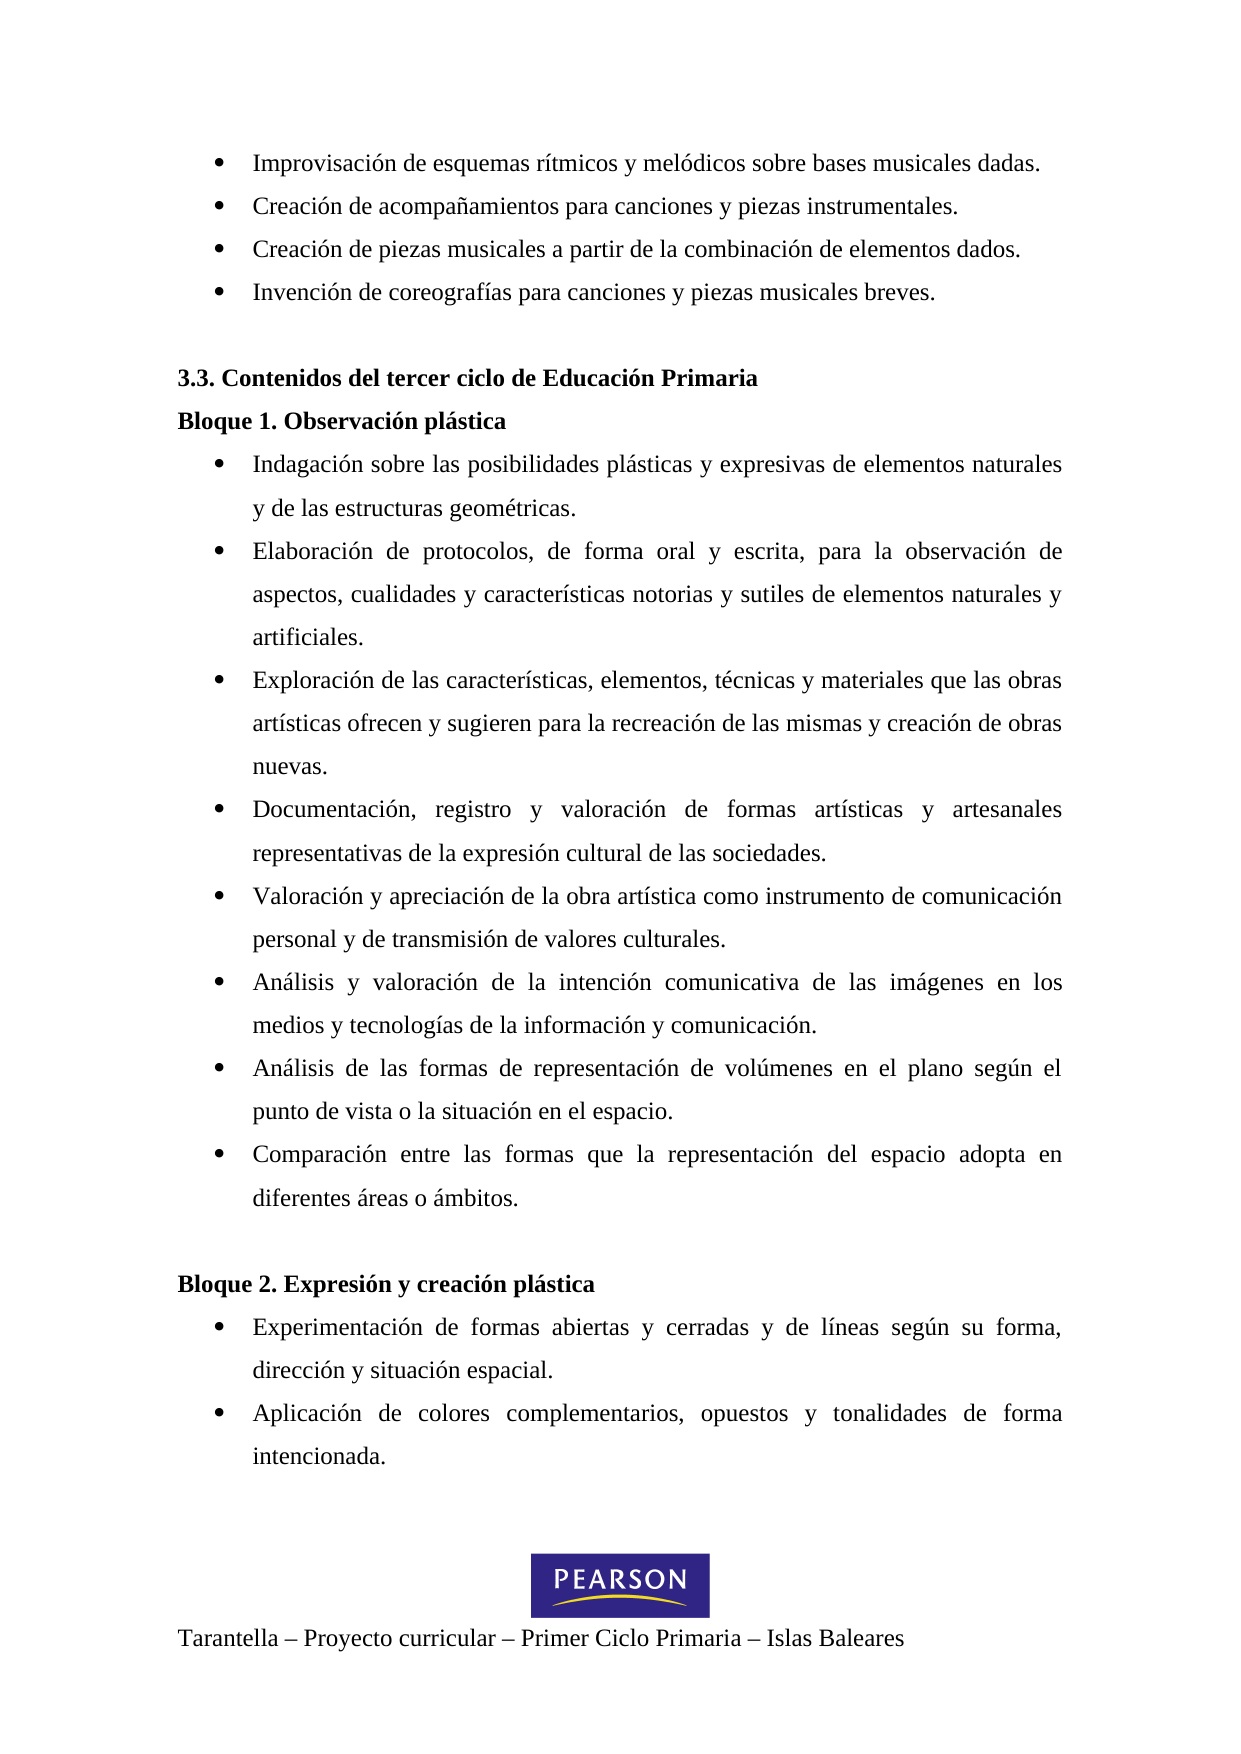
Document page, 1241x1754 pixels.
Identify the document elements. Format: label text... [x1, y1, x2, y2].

text Improvisación de esquemas rítmicos y melódicos sobre bases musicales dadas. [215, 148, 1063, 176]
text Aplicación de colores complementarios, opuestos y tonalidades de forma intencionada. [215, 1398, 1063, 1470]
text Elaboración de protocolos, de forma oral y escrita, para la observación de aspectos, cualidades y características notorias y sutiles de elementos naturales y artificiales. [215, 536, 1063, 651]
text Indagación sobre las posibilidades plásticas y expresivas de elementos naturales y de las estructuras geométricas. [215, 449, 1063, 521]
text Experimentación de formas abiertas y cerradas y de líneas según su forma, dirección y situación espacial. [215, 1312, 1063, 1384]
text Exploración de las características, elementos, técnicas y materiales que las obras artísticas ofrecen y sugieren para la recreación de las mismas y creación de obras nuevas. [215, 665, 1063, 780]
text Creación de piezas musicales a partir de la combinación de elementos dados. [215, 234, 1063, 263]
text Invención de coreografías para canciones y piezas musicales breves. [215, 277, 1063, 306]
text Documentación, registro y valoración de formas artísticas y artesanales representativas de la expresión cultural de las sociedades. [215, 794, 1063, 866]
subtitle Bloque 2. Expresión y creación plástica [177, 1269, 1063, 1298]
picture [524, 1549, 716, 1623]
text Análisis de las formas de representación de volúmenes en el plano según el punto de vista o la situación en el espacio. [215, 1053, 1063, 1125]
text Valoración y apreciación de la obra artística como instrumento de comunicación personal y de transmisión de valores culturales. [215, 881, 1063, 953]
text Análisis y valoración de la intención comunicativa de las imágenes en los medios y tecnologías de la información y comunicación. [215, 967, 1063, 1039]
text Creación de acompañamientos para canciones y piezas instrumentales. [215, 191, 1063, 219]
text Comparación entre las formas que la representación del espacio adopta en diferentes áreas o ámbitos. [215, 1139, 1063, 1211]
text 3.3. Contenidos del tercer ciclo de Educación Primaria [177, 363, 1063, 392]
subtitle Bloque 1. Observación plástica [177, 406, 1063, 435]
